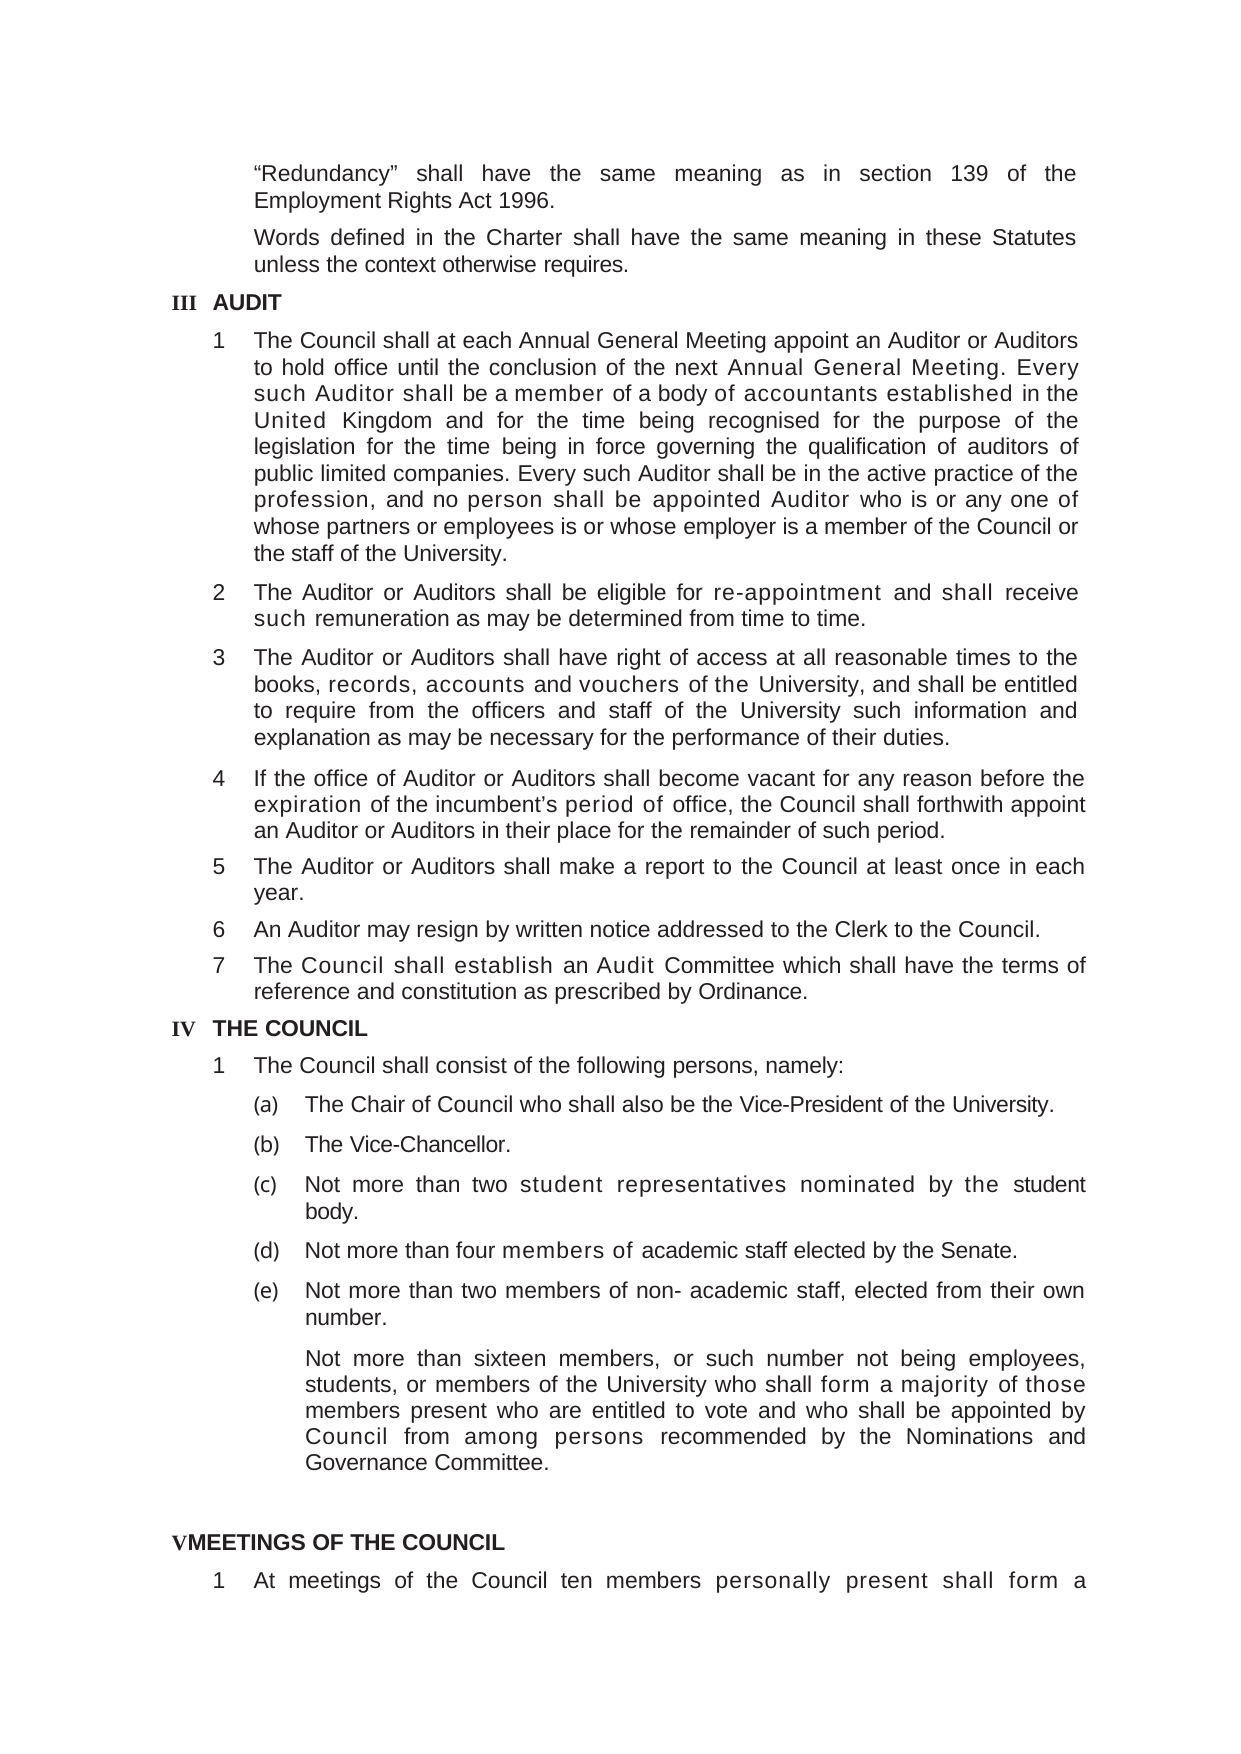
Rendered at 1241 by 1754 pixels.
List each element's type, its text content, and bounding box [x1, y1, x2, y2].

text Words defined in the Charter shall have the same meaning in these Statutes unless the context otherwise requires. [253, 224, 1078, 277]
text Not more than sixteen members, or such number not being employees, students, or members of the University who shall form a majority of those members present who are entitled to vote and who shall be appointed by Council from among persons recommended by the Nominations and Governance Committee. [305, 1346, 1086, 1475]
list Not more than two student representatives nominated by the student body. [253, 1169, 1086, 1224]
list The Auditor or Auditors shall have right of access at all reasonable times to the books, records, accounts and vouchers of the University, and shall be entitled to require from the officers and staff of the University such information and explanation as may be necessary for the performance of their duties. [212, 644, 1079, 750]
subtitle MEETINGS OF THE COUNCIL [171, 1528, 1090, 1555]
text “Redundancy” shall have the same meaning as in section 139 of the Employment Rights Act 1996. [253, 160, 1077, 213]
list If the office of Auditor or Auditors shall become vacant for any reason before the expiration of the incumbent’s period of office, the Council shall forthwith appoint an Auditor or Auditors in their place for the remainder of such period. [212, 766, 1086, 843]
subtitle THE COUNCIL [171, 1015, 1090, 1042]
list The Council shall at each Annual General Meeting appoint an Auditor or Auditors to hold office until the conclusion of the next Annual General Meeting. Every such Auditor shall be a member of a body of accountants established in the United Kingdom and for the time being recognised for the purpose of the legislation for the time being in force governing the qualification of auditors of public limited companies. Every such Auditor shall be in the active practice of the profession, and no person shall be appointed Auditor who is or any one of whose partners or employees is or whose employer is a member of the Council or the staff of the University. [212, 327, 1079, 566]
list The Council shall consist of the following persons, namely: [212, 1053, 1085, 1078]
subtitle AUDIT [171, 289, 1090, 315]
list Not more than two members of non- academic staff, elected from their own number. [253, 1275, 1085, 1330]
list The Auditor or Auditors shall be eligible for re-appointment and shall receive such remuneration as may be determined from time to time. [212, 578, 1079, 631]
list Not more than four members of academic staff elected by the Senate. [253, 1235, 1086, 1264]
list The Auditor or Auditors shall make a report to the Council at least once in each year. [212, 854, 1085, 906]
list The Council shall establish an Audit Committee which shall have the terms of reference and constitution as prescribed by Ordinance. [212, 953, 1086, 1004]
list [212, 1567, 1086, 1593]
list The Vice-Chancellor. [253, 1129, 1090, 1159]
list The Chair of Council who shall also be the Vice-President of the University. [253, 1089, 1085, 1118]
list An Auditor may resign by written notice addressed to the Clerk to the Council. [212, 916, 1086, 942]
